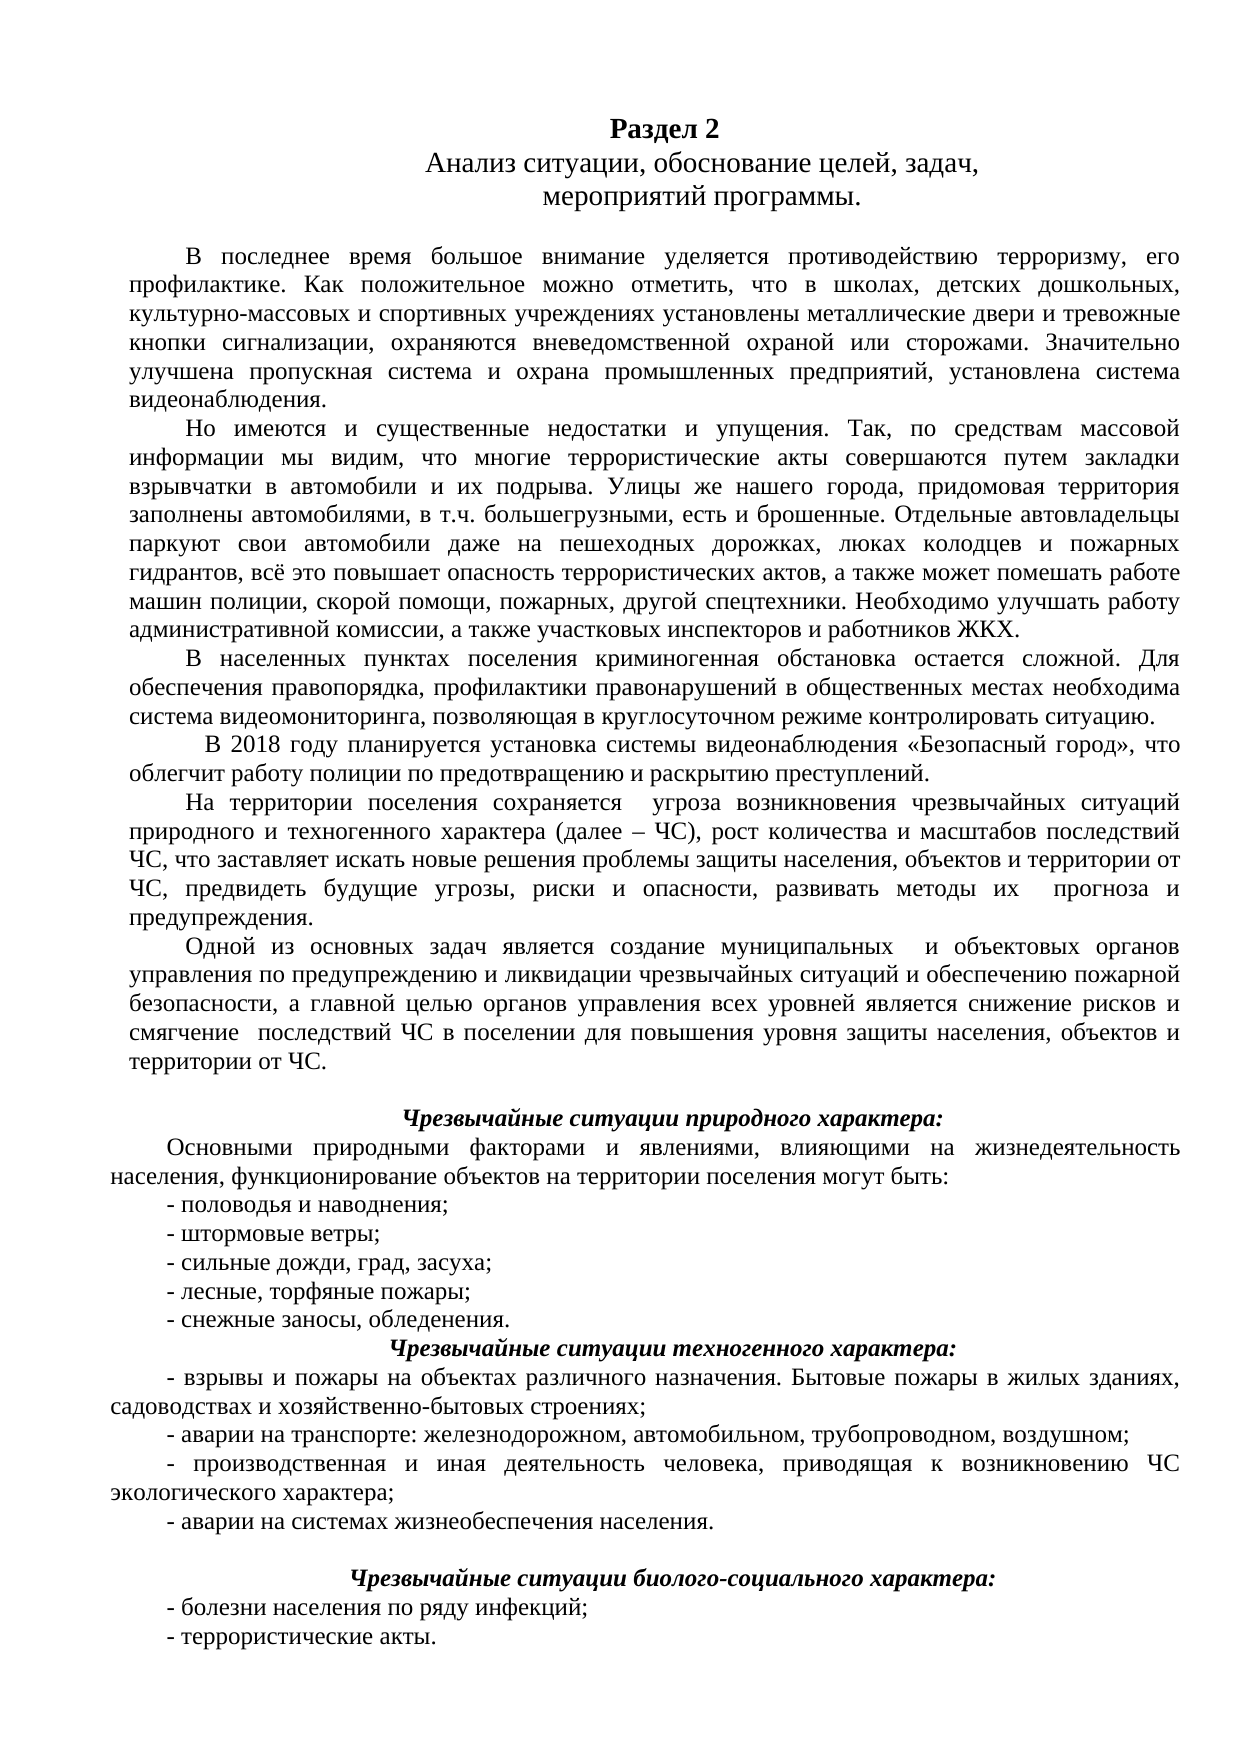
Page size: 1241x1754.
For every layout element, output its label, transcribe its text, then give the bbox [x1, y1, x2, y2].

text На территории поселения сохраняется угроза возникновения чрезвычайных ситуаций природного и техногенного характера (далее – ЧС), рост количества и масштабов последствий ЧС, что заставляет искать новые решения проблемы защиты населения, объектов и территории от ЧС, предвидеть будущие угрозы, риски и опасности, развивать методы их прогноза и предупреждения. [129, 787, 1181, 931]
text - аварии на транспорте: железнодорожном, автомобильном, трубопроводном, воздушном; [110, 1419, 1181, 1448]
text Основными природными факторами и явлениями, влияющими на жизнедеятельность населения, функционирование объектов на территории поселения могут быть: [110, 1132, 1181, 1189]
text Раздел 2 [148, 111, 1181, 145]
text - лесные, торфяные пожары; [166, 1276, 1181, 1304]
text - аварии на системах жизнеобеспечения населения. [110, 1506, 1181, 1534]
text Чрезвычайные ситуации природного характера: [110, 1103, 1181, 1132]
text - снежные заносы, обледенения. [166, 1304, 1181, 1333]
text мероприятий программы. [223, 178, 1181, 212]
text В 2018 году планируется установка системы видеонаблюдения «Безопасный город», что облегчит работу полиции по предотвращению и раскрытию преступлений. [129, 729, 1181, 787]
text Но имеются и существенные недостатки и упущения. Так, по средствам массовой информации мы видим, что многие террористические акты совершаются путем закладки взрывчатки в автомобили и их подрыва. Улицы же нашего города, придомовая территория заполнены автомобилями, в т.ч. большегрузными, есть и брошенные. Отдельные автовладельцы паркуют свои автомобили даже на пешеходных дорожках, люках колодцев и пожарных гидрантов, всё это повышает опасность террористических актов, а также может помешать работе машин полиции, скорой помощи, пожарных, другой спецтехники. Необходимо улучшать работу административной комиссии, а также участковых инспекторов и работников ЖКХ. [129, 413, 1181, 643]
text - производственная и иная деятельность человека, приводящая к возникновению ЧС экологического характера; [110, 1448, 1181, 1506]
text Анализ ситуации, обоснование целей, задач, [223, 145, 1181, 178]
text - взрывы и пожары на объектах различного назначения. Бытовые пожары в жилых зданиях, садоводствах и хозяйственно-бытовых строениях; [110, 1362, 1181, 1419]
text - террористические акты. [110, 1621, 1181, 1649]
text Чрезвычайные ситуации биолого-социального характера: [110, 1563, 1181, 1592]
text Одной из основных задач является создание муниципальных и объектовых органов управления по предупреждению и ликвидации чрезвычайных ситуаций и обеспечению пожарной безопасности, а главной целью органов управления всех уровней является снижение рисков и смягчение последствий ЧС в поселении для повышения уровня защиты населения, объектов и территории от ЧС. [129, 931, 1181, 1074]
text Чрезвычайные ситуации техногенного характера: [110, 1333, 1181, 1362]
text - болезни населения по ряду инфекций; [110, 1592, 1181, 1621]
text - штормовые ветры; [166, 1218, 1181, 1247]
text - сильные дожди, град, засуха; [166, 1247, 1181, 1276]
text - половодья и наводнения; [166, 1189, 1181, 1218]
text В последнее время большое внимание уделяется противодействию терроризму, его профилактике. Как положительное можно отметить, что в школах, детских дошкольных, культурно-массовых и спортивных учреждениях установлены металлические двери и тревожные кнопки сигнализации, охраняются вневедомственной охраной или сторожами. Значительно улучшена пропускная система и охрана промышленных предприятий, установлена система видеонаблюдения. [129, 241, 1181, 413]
text В населенных пунктах поселения криминогенная обстановка остается сложной. Для обеспечения правопорядка, профилактики правонарушений в общественных местах необходима система видеомониторинга, позволяющая в круглосуточном режиме контролировать ситуацию. [129, 643, 1181, 729]
